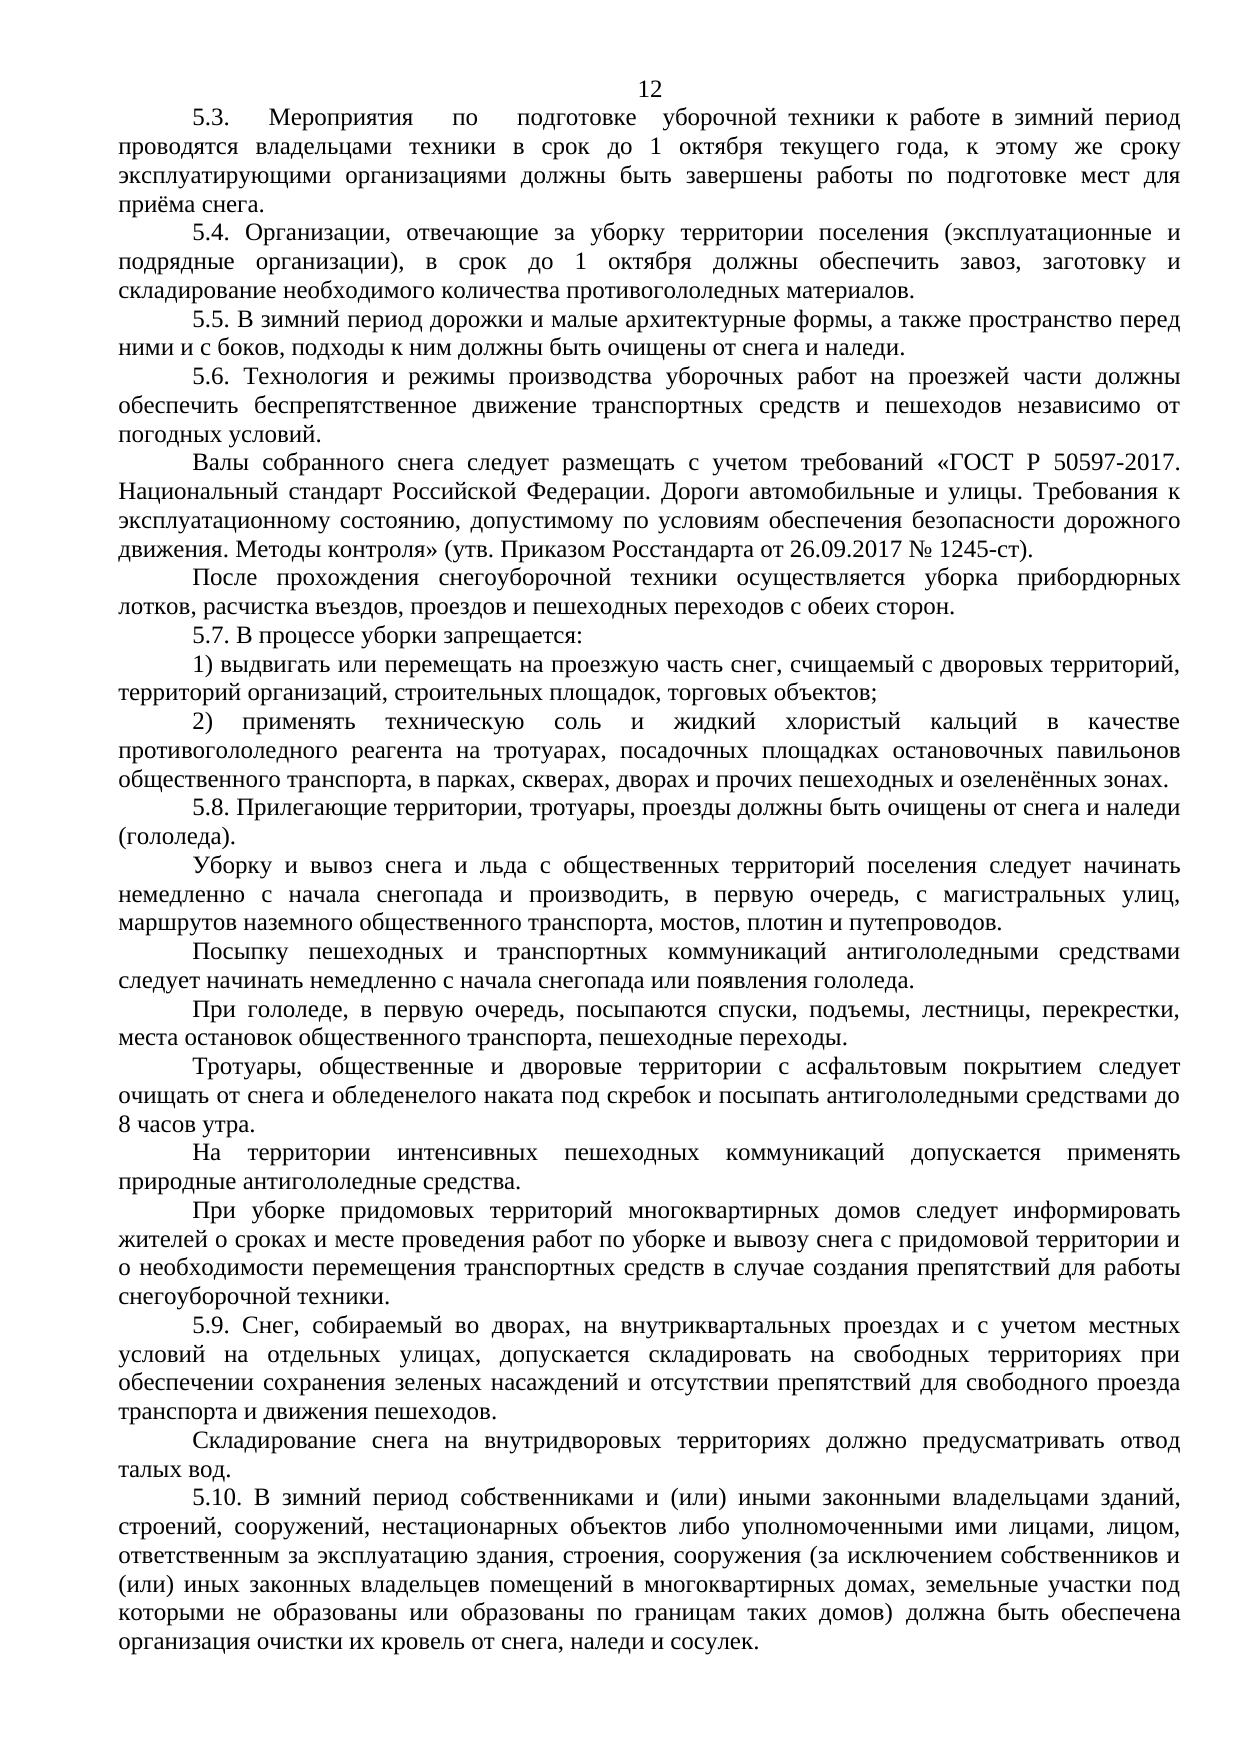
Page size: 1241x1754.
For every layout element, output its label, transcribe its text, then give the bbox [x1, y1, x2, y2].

text 5.3. Мероприятия по подготовке уборочной техники к работе в зимний период проводятся владельцами техники в срок до 1 октября текущего года, к этому же сроку эксплуатирующими организациями должны быть завершены работы по подготовке мест для приёма снега. [118, 102, 1181, 217]
text 5.10. В зимний период собственниками и (или) иными законными владельцами зданий, строений, сооружений, нестационарных объектов либо уполномоченными ими лицами, лицом, ответственным за эксплуатацию здания, строения, сооружения (за исключением собственников и (или) иных законных владельцев помещений в многоквартирных домах, земельные участки под которыми не образованы или образованы по границам таких домов) должна быть обеспечена организация очистки их кровель от снега, наледи и сосулек. [118, 1482, 1181, 1655]
text 5.8. Прилегающие территории, тротуары, проезды должны быть очищены от снега и наледи (гололеда). [118, 792, 1181, 850]
text 5.9. Снег, собираемый во дворах, на внутриквартальных проездах и с учетом местных условий на отдельных улицах, допускается складировать на свободных территориях при обеспечении сохранения зеленых насаждений и отсутствии препятствий для свободного проезда транспорта и движения пешеходов. [118, 1310, 1181, 1425]
text Уборку и вывоз снега и льда с общественных территорий поселения следует начинать немедленно с начала снегопада и производить, в первую очередь, с магистральных улиц, маршрутов наземного общественного транспорта, мостов, плотин и путепроводов. [118, 850, 1181, 936]
text При уборке придомовых территорий многоквартирных домов следует информировать жителей о сроках и месте проведения работ по уборке и вывозу снега с придомовой территории и о необходимости перемещения транспортных средств в случае создания препятствий для работы снегоуборочной техники. [118, 1195, 1181, 1310]
text 2) применять техническую соль и жидкий хлористый кальций в качестве противогололедного реагента на тротуарах, посадочных площадках остановочных павильонов общественного транспорта, в парках, скверах, дворах и прочих пешеходных и озеленённых зонах. [118, 706, 1181, 792]
text 5.7. В процессе уборки запрещается: [118, 620, 1181, 649]
text Посыпку пешеходных и транспортных коммуникаций антигололедными средствами следует начинать немедленно с начала снегопада или появления гололеда. [118, 936, 1181, 994]
text Валы собранного снега следует размещать с учетом требований «ГОСТ Р 50597-2017. Национальный стандарт Российской Федерации. Дороги автомобильные и улицы. Требования к эксплуатационному состоянию, допустимому по условиям обеспечения безопасности дорожного движения. Методы контроля» (утв. Приказом Росстандарта от 26.09.2017 № 1245-ст). [118, 447, 1181, 562]
text Складирование снега на внутридворовых территориях должно предусматривать отвод талых вод. [118, 1425, 1181, 1482]
text 5.4. Организации, отвечающие за уборку территории поселения (эксплуатационные и подрядные организации), в срок до 1 октября должны обеспечить завоз, заготовку и складирование необходимого количества противогололедных материалов. [118, 217, 1181, 304]
text На территории интенсивных пешеходных коммуникаций допускается применять природные антигололедные средства. [118, 1137, 1181, 1195]
text Тротуары, общественные и дворовые территории с асфальтовым покрытием следует очищать от снега и обледенелого наката под скребок и посыпать антигололедными средствами до 8 часов утра. [118, 1051, 1181, 1137]
text После прохождения снегоуборочной техники осуществляется уборка прибордюрных лотков, расчистка въездов, проездов и пешеходных переходов с обеих сторон. [118, 562, 1181, 620]
text 5.6. Технология и режимы производства уборочных работ на проезжей части должны обеспечить беспрепятственное движение транспортных средств и пешеходов независимо от погодных условий. [118, 361, 1181, 447]
text 1) выдвигать или перемещать на проезжую часть снег, счищаемый с дворовых территорий, территорий организаций, строительных площадок, торговых объектов; [118, 649, 1181, 706]
text При гололеде, в первую очередь, посыпаются спуски, подъемы, лестницы, перекрестки, места остановок общественного транспорта, пешеходные переходы. [118, 994, 1181, 1051]
text 5.5. В зимний период дорожки и малые архитектурные формы, а также пространство перед ними и с боков, подходы к ним должны быть очищены от снега и наледи. [118, 304, 1181, 361]
